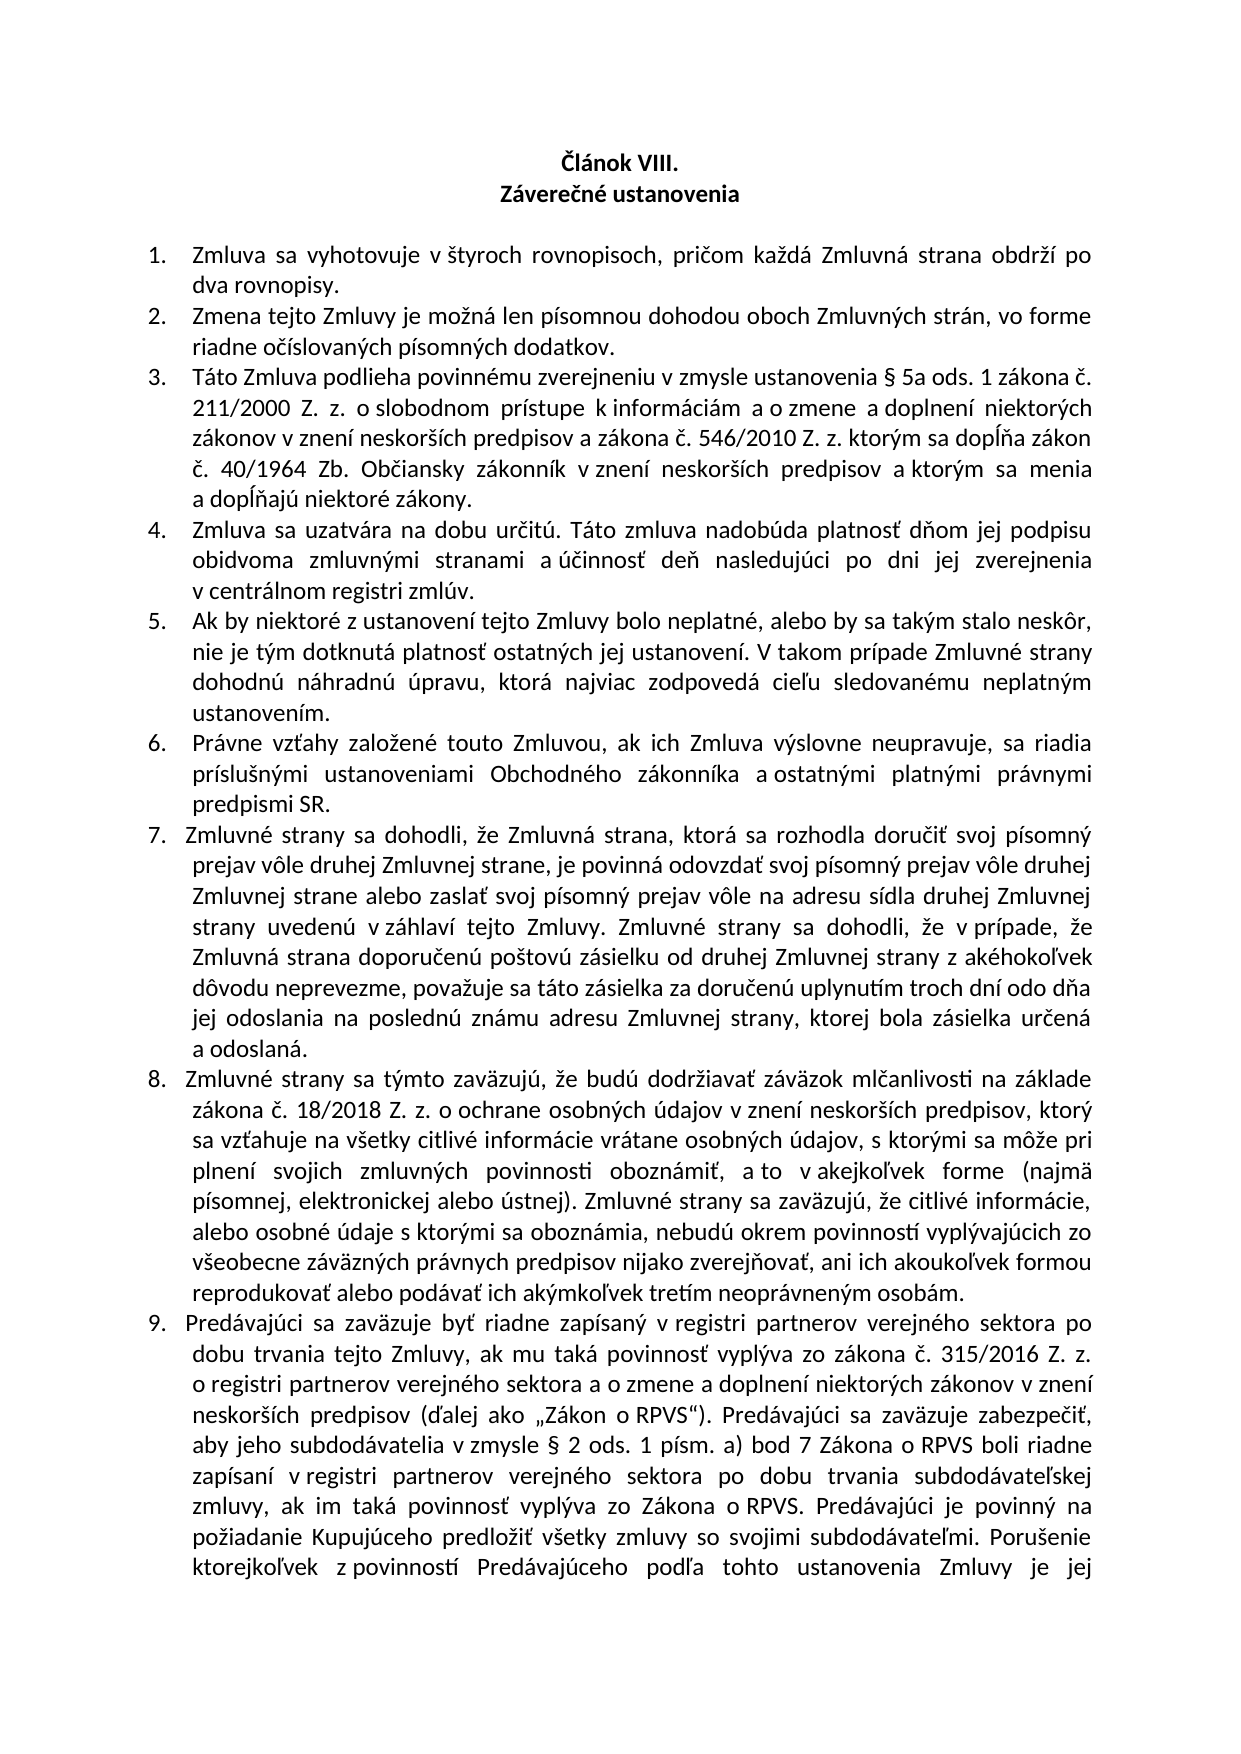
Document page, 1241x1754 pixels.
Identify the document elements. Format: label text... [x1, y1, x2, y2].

list Právne vzťahy založené touto Zmluvou, ak ich Zmluva výslovne neupravuje, sa riadia príslušnými ustanoveniami Obchodného zákonníka a ostatnými platnými právnymi predpismi SR. [148, 727, 1093, 819]
list Zmluvné strany sa týmto zaväzujú, že budú dodržiavať záväzok mlčanlivosti na základe zákona č. 18/2018 Z. z. o ochrane osobných údajov v znení neskorších predpisov, ktorý sa vzťahuje na všetky citlivé informácie vrátane osobných údajov, s ktorými sa môže pri plnení svojich zmluvných povinnosti oboznámiť, a to v akejkoľvek forme (najmä písomnej, elektronickej alebo ústnej). Zmluvné strany sa zaväzujú, že citlivé informácie, alebo osobné údaje s ktorými sa oboznámia, nebudú okrem povinností vyplývajúcich zo všeobecne záväzných právnych predpisov nijako zverejňovať, ani ich akoukoľvek formou reprodukovať alebo podávať ich akýmkoľvek tretím neoprávneným osobám. [148, 1063, 1093, 1307]
list Ak by niektoré z ustanovení tejto Zmluvy bolo neplatné, alebo by sa takým stalo neskôr, nie je tým dotknutá platnosť ostatných jej ustanovení. V takom prípade Zmluvné strany dohodnú náhradnú úpravu, ktorá najviac zodpovedá cieľu sledovanému neplatným ustanovením. [148, 605, 1093, 727]
text Článok VIII. [148, 148, 1093, 178]
list Táto Zmluva podlieha povinnému zverejneniu v zmysle ustanovenia § 5a ods. 1 zákona č. 211/2000 Z. z. o slobodnom prístupe k informáciám a o zmene a doplnení niektorých zákonov v znení neskorších predpisov a zákona č. 546/2010 Z. z. ktorým sa dopĺňa zákon č. 40/1964 Zb. Občiansky zákonník v znení neskorších predpisov a ktorým sa menia a dopĺňajú niektoré zákony. [148, 361, 1093, 514]
list Zmena tejto Zmluvy je možná len písomnou dohodou oboch Zmluvných strán, vo forme riadne očíslovaných písomných dodatkov. [148, 300, 1093, 361]
list Zmluva sa uzatvára na dobu určitú. Táto zmluva nadobúda platnosť dňom jej podpisu obidvoma zmluvnými stranami a účinnosť deň nasledujúci po dni jej zverejnenia v centrálnom registri zmlúv. [148, 514, 1093, 605]
list Zmluva sa vyhotovuje v štyroch rovnopisoch, pričom každá Zmluvná strana obdrží po dva rovnopisy. [148, 239, 1093, 300]
list Zmluvné strany sa dohodli, že Zmluvná strana, ktorá sa rozhodla doručiť svoj písomný prejav vôle druhej Zmluvnej strane, je povinná odovzdať svoj písomný prejav vôle druhej Zmluvnej strane alebo zaslať svoj písomný prejav vôle na adresu sídla druhej Zmluvnej strany uvedenú v záhlaví tejto Zmluvy. Zmluvné strany sa dohodli, že v prípade, že Zmluvná strana doporučenú poštovú zásielku od druhej Zmluvnej strany z akéhokoľvek dôvodu neprevezme, považuje sa táto zásielka za doručenú uplynutím troch dní odo dňa jej odoslania na poslednú známu adresu Zmluvnej strany, ktorej bola zásielka určená a odoslaná. [148, 819, 1093, 1063]
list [148, 1307, 1093, 1582]
list Záverečné ustanovenia [148, 178, 1093, 209]
